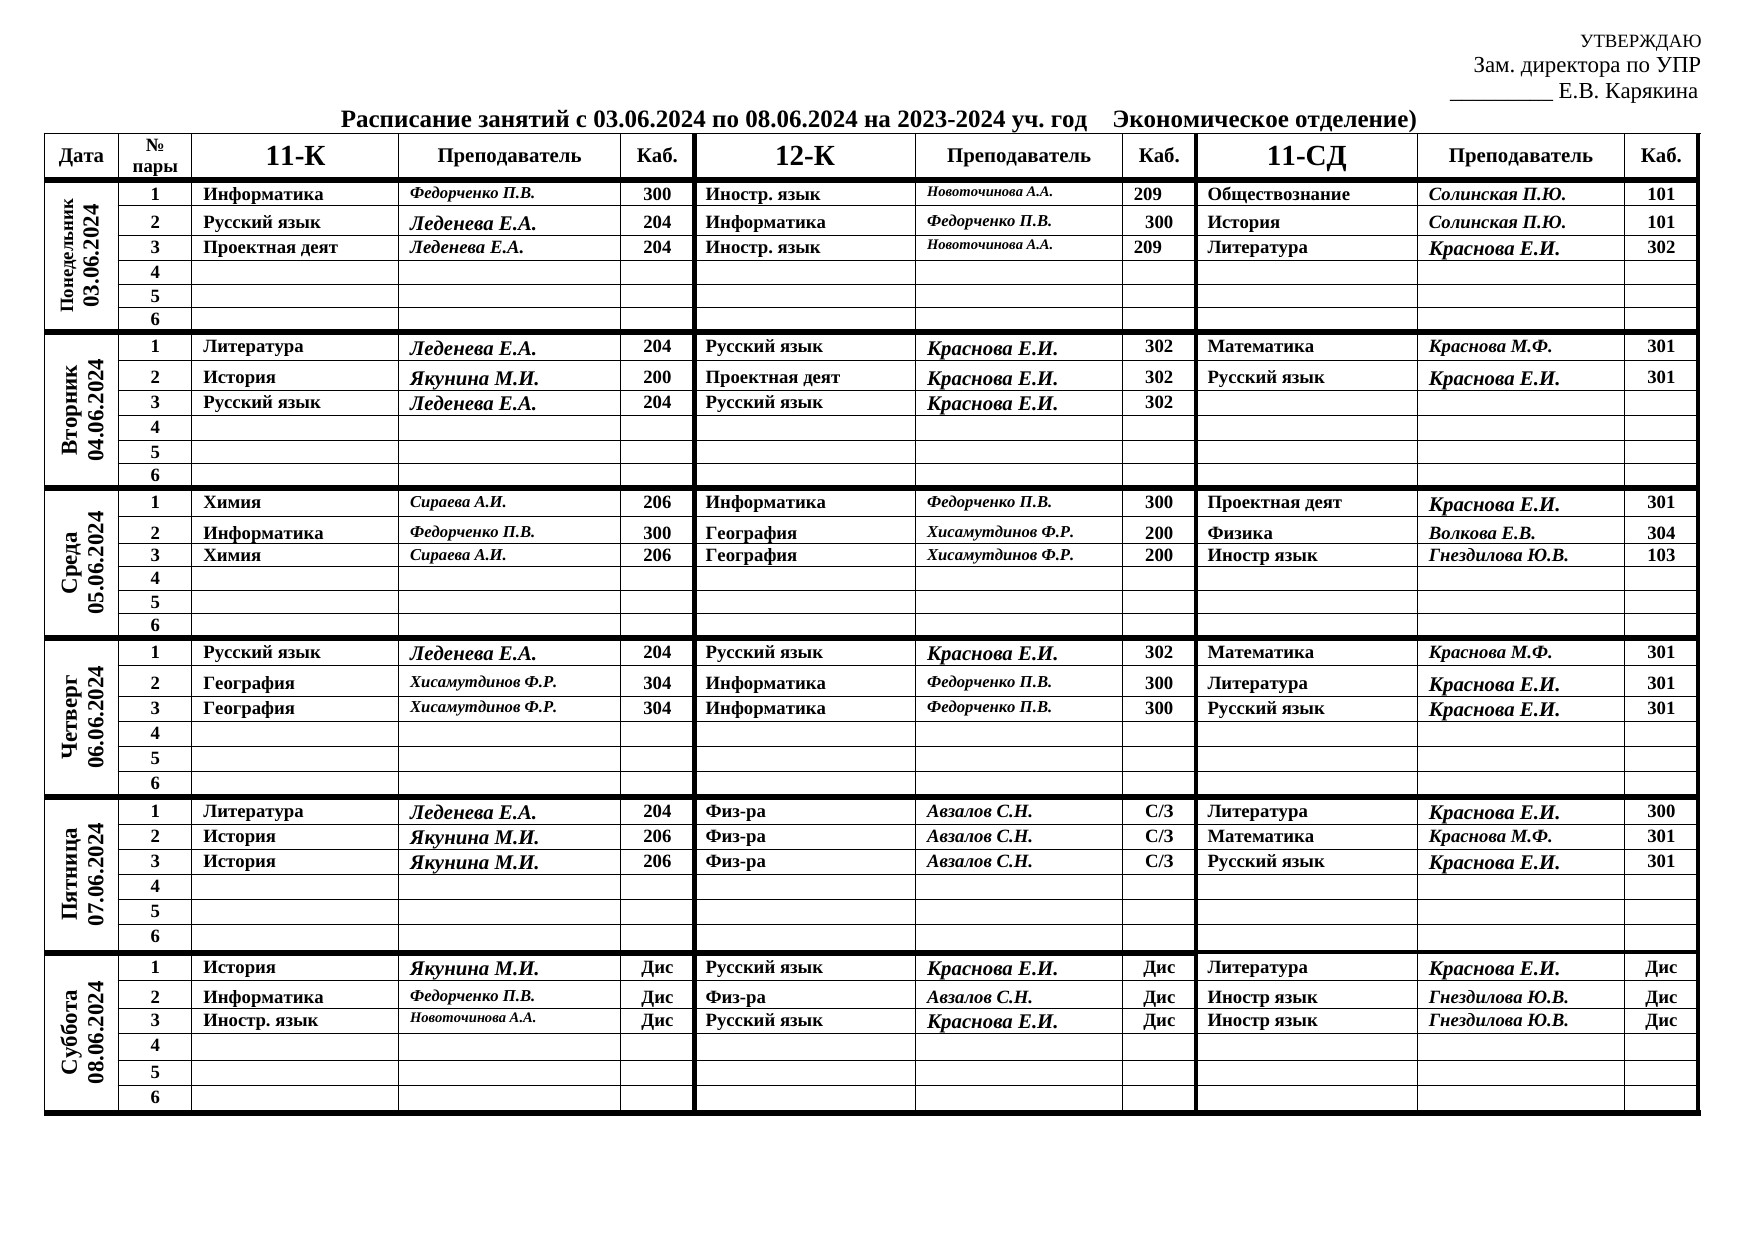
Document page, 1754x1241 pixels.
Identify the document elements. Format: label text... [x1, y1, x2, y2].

table_cell Литература [1198, 236, 1417, 260]
table_cell [1418, 772, 1624, 794]
table_cell Леденева Е.А. [399, 641, 620, 665]
table_cell Солинская П.Ю. [1418, 183, 1624, 204]
table_cell 1 [119, 956, 191, 980]
table_cell Информатика [192, 517, 398, 543]
table_cell [621, 772, 692, 794]
table_cell [1418, 261, 1624, 284]
table_cell Леденева Е.А. [399, 236, 620, 260]
table_cell [192, 416, 398, 440]
table_cell 300 [1123, 491, 1194, 516]
table_cell Математика [1198, 641, 1417, 665]
table_cell [1123, 464, 1194, 485]
table_cell Краснова Е.И. [1418, 236, 1624, 260]
table_cell Русский язык [192, 206, 398, 235]
table_cell [1198, 416, 1417, 440]
table_cell География [192, 666, 398, 696]
table_header Преподаватель [1418, 134, 1624, 177]
table_cell Краснова Е.И. [1418, 666, 1624, 696]
table_cell [1198, 900, 1417, 924]
table_cell 3 [119, 236, 191, 260]
table_cell Леденева Е.А. [399, 391, 620, 415]
table_cell [621, 285, 692, 307]
table_cell [1418, 1086, 1624, 1110]
table_cell [1198, 591, 1417, 612]
table_cell [697, 261, 915, 284]
table_cell [621, 416, 692, 440]
table_cell География [697, 517, 915, 543]
table_cell [916, 747, 1122, 771]
table_cell [1198, 391, 1417, 415]
table_cell Обществознание [1198, 183, 1417, 204]
table_cell [1123, 441, 1194, 463]
table_cell [1625, 772, 1696, 794]
table_cell 300 [1123, 206, 1194, 235]
table_cell 101 [1625, 183, 1696, 204]
table_header 11-СД [1198, 134, 1417, 177]
table_cell [697, 1061, 915, 1085]
table_cell Якунина М.И. [399, 825, 620, 849]
table_cell Русский язык [1198, 850, 1417, 874]
table_cell [1123, 722, 1194, 746]
table_cell [621, 1061, 692, 1085]
table_cell Информатика [697, 666, 915, 696]
table_cell Информатика [697, 491, 915, 516]
table_cell Якунина М.И. [399, 850, 620, 874]
table_cell Химия [192, 491, 398, 516]
table_cell Федорченко П.В. [916, 206, 1122, 235]
table_cell [916, 308, 1122, 329]
table_cell [697, 772, 915, 794]
table_cell Дис [1625, 1009, 1696, 1033]
table_cell 101 [1625, 206, 1696, 235]
table_cell 304 [1625, 517, 1696, 543]
table_cell Физ-ра [697, 800, 915, 824]
table_cell 5 [119, 747, 191, 771]
table_cell [697, 747, 915, 771]
table_cell [916, 464, 1122, 485]
table_cell [399, 1061, 620, 1085]
table_cell [1198, 285, 1417, 307]
table_cell Федорченко П.В. [399, 183, 620, 204]
table_cell 3 [119, 1009, 191, 1033]
table_cell 4 [119, 261, 191, 284]
table_cell [192, 464, 398, 485]
table_cell Русский язык [697, 641, 915, 665]
table_cell [192, 308, 398, 329]
table_cell [916, 285, 1122, 307]
table_cell [916, 722, 1122, 746]
table_cell [192, 261, 398, 284]
table_cell [1625, 1061, 1696, 1085]
table_cell [1625, 1086, 1696, 1110]
table_cell Федорченко П.В. [399, 981, 620, 1008]
table_cell Краснова Е.И. [1418, 491, 1624, 516]
table_cell Русский язык [697, 956, 915, 980]
table_cell [621, 567, 692, 590]
table_cell [916, 1061, 1122, 1085]
table_cell 6 [119, 772, 191, 794]
table_cell [1625, 614, 1696, 635]
table_cell Химия [192, 544, 398, 566]
table_cell Краснова Е.И. [916, 335, 1122, 359]
table_cell Понедельник 03.06.2024 [45, 183, 118, 329]
table_cell [1418, 722, 1624, 746]
table_cell Иностр язык [1198, 1009, 1417, 1033]
table_cell [1123, 875, 1194, 899]
table_cell 3 [119, 850, 191, 874]
table_cell 6 [119, 464, 191, 485]
table_cell 301 [1625, 335, 1696, 359]
table_cell 1 [119, 183, 191, 204]
table_cell Русский язык [697, 391, 915, 415]
table_cell Математика [1198, 335, 1417, 359]
table_cell [1123, 1061, 1194, 1085]
table_cell Краснова Е.И. [1418, 800, 1624, 824]
table_cell [192, 722, 398, 746]
table_cell 300 [1123, 697, 1194, 721]
table_cell [697, 614, 915, 635]
table_cell Русский язык [192, 641, 398, 665]
table_cell Русский язык [697, 335, 915, 359]
table_cell Краснова Е.И. [916, 391, 1122, 415]
table_cell [1123, 567, 1194, 590]
table_cell [621, 614, 692, 635]
table_cell [916, 772, 1122, 794]
table_cell 4 [119, 875, 191, 899]
table_cell [399, 1086, 620, 1110]
table_cell 204 [621, 335, 692, 359]
table_cell 204 [621, 641, 692, 665]
table_cell Краснова Е.И. [1418, 361, 1624, 390]
table_cell [192, 1034, 398, 1060]
table_cell [1625, 285, 1696, 307]
table_cell [192, 285, 398, 307]
table_cell Федорченко П.В. [916, 697, 1122, 721]
table_cell 209 [1123, 183, 1194, 204]
table_cell [1625, 308, 1696, 329]
table_cell [1123, 747, 1194, 771]
table_cell [1123, 308, 1194, 329]
table_cell [621, 308, 692, 329]
table_cell Проектная деят [192, 236, 398, 260]
table_header Преподаватель [399, 134, 620, 177]
table_cell [1418, 900, 1624, 924]
table_cell Новоточинова А.А. [916, 236, 1122, 260]
table_cell [621, 591, 692, 612]
table_cell [697, 308, 915, 329]
table_cell Иностр язык [1198, 544, 1417, 566]
table_cell [399, 900, 620, 924]
table_cell [399, 591, 620, 612]
table_cell Якунина М.И. [399, 956, 620, 980]
table_cell Солинская П.Ю. [1418, 206, 1624, 235]
table_cell Дис [1625, 954, 1696, 980]
table_cell С/З [1123, 850, 1194, 874]
table_cell История [192, 850, 398, 874]
table_cell 204 [621, 236, 692, 260]
table_cell 300 [621, 517, 692, 543]
table_cell 301 [1625, 641, 1696, 665]
table_header Каб. [621, 134, 692, 177]
table_cell [621, 1034, 692, 1060]
table_cell 206 [621, 491, 692, 516]
table_cell [1198, 772, 1417, 794]
table_cell [1418, 925, 1624, 949]
table_cell [1198, 1034, 1417, 1060]
table_cell 1 [119, 800, 191, 824]
table_cell [399, 772, 620, 794]
table_cell 6 [119, 308, 191, 329]
table_cell 3 [119, 544, 191, 566]
text _________ Е.В. Карякина [59, 77, 1698, 104]
table_cell [916, 875, 1122, 899]
table_cell Проектная деят [1198, 491, 1417, 516]
text Зам. директора по УПР [59, 51, 1701, 77]
table_cell 4 [119, 416, 191, 440]
table_cell Хисамутдинов Ф.Р. [916, 517, 1122, 543]
table_cell [1625, 391, 1696, 415]
table_cell 206 [621, 850, 692, 874]
table_cell [399, 308, 620, 329]
table_cell Дис [1123, 1009, 1194, 1033]
table_cell 300 [1625, 800, 1696, 824]
table_cell [1418, 464, 1624, 485]
table_cell Краснова Е.И. [916, 956, 1122, 980]
table_cell Иностр. язык [697, 183, 915, 204]
table_cell [399, 285, 620, 307]
table_cell [1198, 308, 1417, 329]
table_cell [1625, 747, 1696, 771]
table_cell Краснова Е.И. [1418, 697, 1624, 721]
table_cell Новоточинова А.А. [916, 183, 1122, 204]
table_cell [399, 722, 620, 746]
table_cell 300 [621, 183, 692, 204]
table_cell Литература [192, 335, 398, 359]
table_cell Русский язык [1198, 361, 1417, 390]
table_cell [697, 416, 915, 440]
table_cell Краснова Е.И. [916, 1009, 1122, 1033]
table_cell [621, 925, 692, 949]
table_cell Гнездилова Ю.В. [1418, 1009, 1624, 1033]
table_cell [1625, 464, 1696, 485]
table_cell Информатика [697, 697, 915, 721]
table_cell Дис [1123, 956, 1194, 980]
table_cell 4 [119, 1034, 191, 1060]
table_cell 5 [119, 591, 191, 612]
table_cell 5 [119, 285, 191, 307]
table_cell [1198, 875, 1417, 899]
table_cell Дис [1625, 981, 1696, 1008]
table_cell Физ-ра [697, 981, 915, 1008]
table_cell [916, 416, 1122, 440]
table_cell 4 [119, 567, 191, 590]
table_header 11-К [192, 134, 398, 177]
table_cell [697, 591, 915, 612]
table_cell 304 [621, 666, 692, 696]
table_cell Краснова Е.И. [916, 641, 1122, 665]
table_cell [916, 1034, 1122, 1060]
table_cell [1418, 1034, 1624, 1060]
table_cell [1625, 900, 1696, 924]
table_cell [621, 900, 692, 924]
table_cell [399, 747, 620, 771]
table_cell 206 [621, 825, 692, 849]
table_cell Хисамутдинов Ф.Р. [399, 697, 620, 721]
table_cell [1198, 722, 1417, 746]
text УТВЕРЖДАЮ [59, 29, 1701, 51]
table_cell [1418, 416, 1624, 440]
table_cell Русский язык [1198, 697, 1417, 721]
table_cell Гнездилова Ю.В. [1418, 981, 1624, 1008]
table_cell [1198, 925, 1417, 949]
table_cell [621, 464, 692, 485]
table_cell [1198, 1061, 1417, 1085]
table_cell Хисамутдинов Ф.Р. [916, 544, 1122, 566]
table_cell [192, 1061, 398, 1085]
table_cell 302 [1123, 361, 1194, 390]
table_cell [192, 591, 398, 612]
table_cell Физ-ра [697, 850, 915, 874]
table_header Каб. [1123, 134, 1194, 177]
table_cell 204 [621, 391, 692, 415]
table_cell [1123, 900, 1194, 924]
table_cell [916, 1086, 1122, 1110]
table_cell Леденева Е.А. [399, 800, 620, 824]
table_cell Краснова М.Ф. [1418, 825, 1624, 849]
table_cell Литература [1198, 954, 1417, 980]
table_cell 1 [119, 641, 191, 665]
table_cell [916, 591, 1122, 612]
table_cell [1418, 591, 1624, 612]
table_cell [399, 567, 620, 590]
table_cell 2 [119, 825, 191, 849]
table_cell 2 [119, 517, 191, 543]
table_cell [399, 614, 620, 635]
table_cell [621, 1086, 692, 1110]
table_cell [192, 441, 398, 463]
table_cell Проектная деят [697, 361, 915, 390]
table_cell [1418, 875, 1624, 899]
table_cell [1198, 464, 1417, 485]
table_cell [697, 464, 915, 485]
table_cell [399, 875, 620, 899]
table_cell Сираева А.И. [399, 544, 620, 566]
table_cell [1625, 261, 1696, 284]
table_cell География [697, 544, 915, 566]
table_cell История [192, 825, 398, 849]
table_cell [621, 441, 692, 463]
table_cell 6 [119, 614, 191, 635]
table_cell [1123, 591, 1194, 612]
table_header Дата [45, 134, 118, 177]
table_cell [1123, 772, 1194, 794]
table_cell 200 [621, 361, 692, 390]
table_cell Физ-ра [697, 825, 915, 849]
table_cell [192, 747, 398, 771]
table_cell История [1198, 206, 1417, 235]
table_cell Леденева Е.А. [399, 335, 620, 359]
table_cell [1123, 285, 1194, 307]
table_cell Федорченко П.В. [916, 666, 1122, 696]
table_cell 200 [1123, 544, 1194, 566]
table_cell [1198, 441, 1417, 463]
table_cell [399, 925, 620, 949]
table_cell Хисамутдинов Ф.Р. [399, 666, 620, 696]
table_cell [1625, 567, 1696, 590]
table_cell 3 [119, 697, 191, 721]
table_header Каб. [1625, 134, 1696, 177]
table_cell 204 [621, 800, 692, 824]
table_cell [621, 875, 692, 899]
table_cell [1418, 391, 1624, 415]
table_cell 302 [1123, 641, 1194, 665]
table_cell Краснова М.Ф. [1418, 641, 1624, 665]
table_cell [697, 875, 915, 899]
table_cell Информатика [697, 206, 915, 235]
table_cell 200 [1123, 517, 1194, 543]
table_cell Русский язык [697, 1009, 915, 1033]
table_cell Гнездилова Ю.В. [1418, 544, 1624, 566]
table_cell [1625, 1034, 1696, 1060]
table_cell [1418, 747, 1624, 771]
table_cell [1418, 1061, 1624, 1085]
table_cell География [192, 697, 398, 721]
table_cell 301 [1625, 361, 1696, 390]
table_cell 2 [119, 206, 191, 235]
table_cell [192, 1086, 398, 1110]
table_cell 301 [1625, 491, 1696, 516]
table_cell [697, 567, 915, 590]
table_header Преподаватель [916, 134, 1122, 177]
table_cell [697, 900, 915, 924]
table_cell Иностр язык [1198, 981, 1417, 1008]
table_cell 2 [119, 981, 191, 1008]
table_cell История [192, 956, 398, 980]
table_cell Физика [1198, 517, 1417, 543]
table_cell 209 [1123, 236, 1194, 260]
table_cell Дис [621, 956, 692, 980]
table_cell [1418, 567, 1624, 590]
table_cell Краснова Е.И. [1418, 954, 1624, 980]
table_cell [399, 416, 620, 440]
table_cell [1198, 567, 1417, 590]
table_cell Литература [1198, 800, 1417, 824]
table_cell [1198, 614, 1417, 635]
table_cell [916, 925, 1122, 949]
table_cell [192, 567, 398, 590]
table_cell Краснова Е.И. [1418, 850, 1624, 874]
table_cell 4 [119, 722, 191, 746]
table_cell Информатика [192, 981, 398, 1008]
table_cell 1 [119, 335, 191, 359]
table_cell [192, 875, 398, 899]
table_cell [697, 925, 915, 949]
table_cell Авзалов С.Н. [916, 800, 1122, 824]
text Расписание занятий с 03.06.2024 по 08.06.2024 на 2023-2024 уч. год Экономическое отделение) [59, 104, 1698, 133]
table_cell [399, 464, 620, 485]
table_cell 301 [1625, 825, 1696, 849]
table_cell [916, 261, 1122, 284]
table_cell Федорченко П.В. [399, 517, 620, 543]
table_cell Дис [621, 1009, 692, 1033]
table_cell Волкова Е.В. [1418, 517, 1624, 543]
table_cell [697, 1034, 915, 1060]
table_cell [697, 722, 915, 746]
table_cell Математика [1198, 825, 1417, 849]
table_cell 103 [1625, 544, 1696, 566]
table_cell [1123, 925, 1194, 949]
table_cell Литература [192, 800, 398, 824]
table_cell 302 [1123, 391, 1194, 415]
table_cell [621, 747, 692, 771]
table_cell Литература [1198, 666, 1417, 696]
table_cell [916, 441, 1122, 463]
table_cell Вторник 04.06.2024 [45, 335, 118, 485]
table_cell Авзалов С.Н. [916, 981, 1122, 1008]
table_cell 302 [1123, 335, 1194, 359]
table_cell [1123, 1034, 1194, 1060]
table_cell Русский язык [192, 391, 398, 415]
table_cell Федорченко П.В. [916, 491, 1122, 516]
table_cell Пятница 07.06.2024 [45, 800, 118, 949]
table_cell [697, 285, 915, 307]
table_cell [399, 441, 620, 463]
table_cell [916, 614, 1122, 635]
table_cell Леденева Е.А. [399, 206, 620, 235]
table_cell 302 [1625, 236, 1696, 260]
table_cell С/З [1123, 800, 1194, 824]
table_cell Авзалов С.Н. [916, 825, 1122, 849]
table_cell Новоточинова А.А. [399, 1009, 620, 1033]
table_cell Сираева А.И. [399, 491, 620, 516]
table_cell 304 [621, 697, 692, 721]
table_cell 6 [119, 925, 191, 949]
table_cell [192, 614, 398, 635]
table_cell [1123, 1086, 1194, 1110]
table_cell 206 [621, 544, 692, 566]
table_cell Суббота 08.06.2024 [45, 956, 118, 1110]
table_cell [1123, 261, 1194, 284]
table_cell Среда 05.06.2024 [45, 491, 118, 635]
table_cell [1625, 441, 1696, 463]
table_cell 301 [1625, 666, 1696, 696]
table_cell История [192, 361, 398, 390]
table_cell [621, 722, 692, 746]
table_cell Иностр. язык [192, 1009, 398, 1033]
table_cell 204 [621, 206, 692, 235]
table_cell Информатика [192, 183, 398, 204]
table_cell 2 [119, 361, 191, 390]
table_cell 6 [119, 1086, 191, 1110]
table_cell [192, 772, 398, 794]
table_cell 301 [1625, 850, 1696, 874]
table_cell Якунина М.И. [399, 361, 620, 390]
table_cell 3 [119, 391, 191, 415]
table_cell [1625, 591, 1696, 612]
table_cell [697, 441, 915, 463]
table_cell [192, 925, 398, 949]
table_header № пары [119, 134, 191, 177]
table_cell С/З [1123, 825, 1194, 849]
table_cell Дис [621, 981, 692, 1008]
table_cell [1418, 441, 1624, 463]
table_cell Четверг 06.06.2024 [45, 641, 118, 794]
table_cell Авзалов С.Н. [916, 850, 1122, 874]
table_cell 2 [119, 666, 191, 696]
table_cell 301 [1625, 697, 1696, 721]
table_header 12-К [697, 134, 915, 177]
table_cell 5 [119, 441, 191, 463]
table_cell [1625, 722, 1696, 746]
table_cell [1198, 747, 1417, 771]
table_cell [916, 567, 1122, 590]
table_cell [1198, 1086, 1417, 1110]
table_cell [399, 261, 620, 284]
table_cell [1625, 925, 1696, 949]
table_cell [1123, 614, 1194, 635]
table_cell [1418, 308, 1624, 329]
table_cell Краснова Е.И. [916, 361, 1122, 390]
table_cell Иностр. язык [697, 236, 915, 260]
table_cell 5 [119, 900, 191, 924]
table_cell [1625, 875, 1696, 899]
table_cell [1418, 285, 1624, 307]
table_cell 5 [119, 1061, 191, 1085]
table_cell [1418, 614, 1624, 635]
table_cell [192, 900, 398, 924]
table_cell [1625, 416, 1696, 440]
table_cell [916, 900, 1122, 924]
table_cell 1 [119, 491, 191, 516]
table_cell Дис [1123, 981, 1194, 1008]
table_cell [1123, 416, 1194, 440]
table_cell [1198, 261, 1417, 284]
table_cell [697, 1086, 915, 1110]
table_cell [399, 1034, 620, 1060]
table_cell Краснова М.Ф. [1418, 335, 1624, 359]
table_cell 300 [1123, 666, 1194, 696]
table_cell [621, 261, 692, 284]
